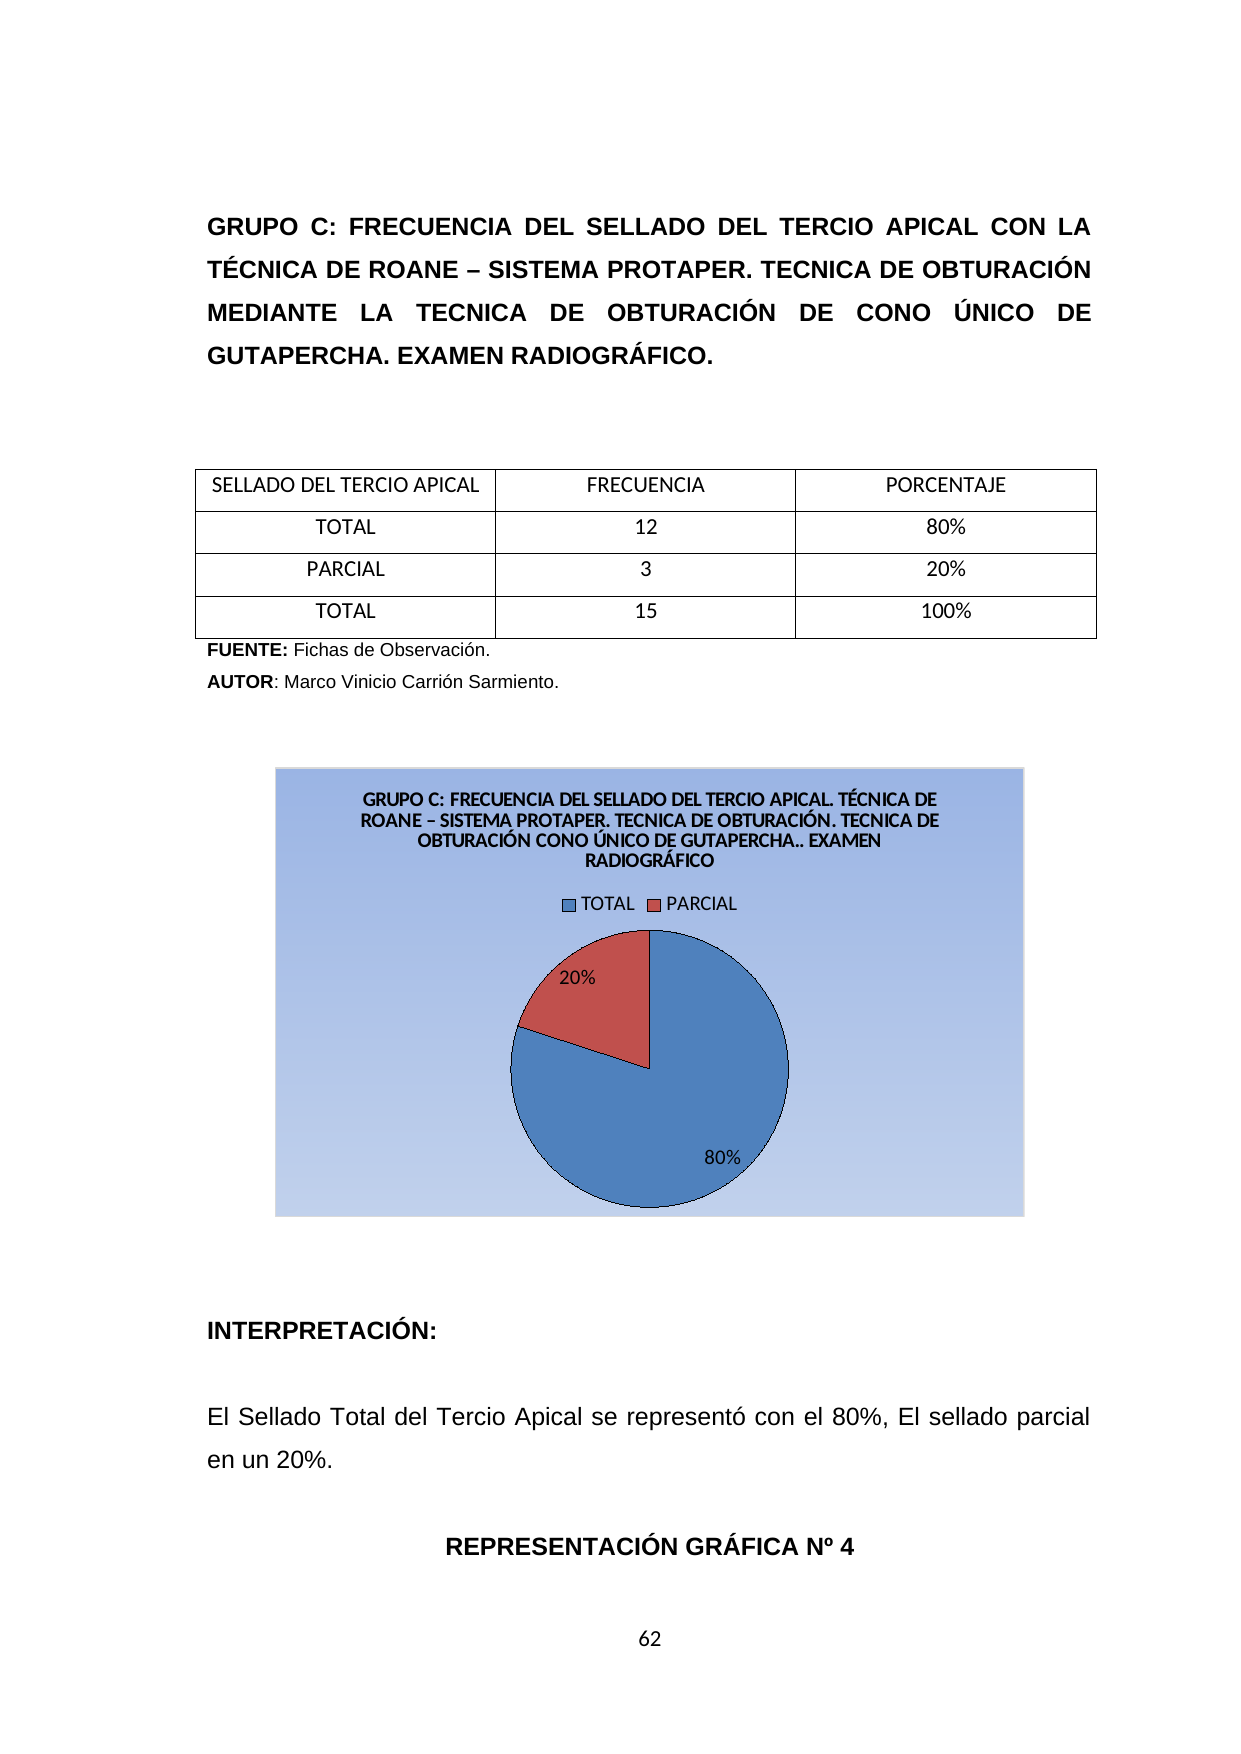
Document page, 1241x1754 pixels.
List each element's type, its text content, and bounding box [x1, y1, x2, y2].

table_cell 15 [496, 597, 795, 638]
text El Sellado Total del Tercio Apical se representó con el 80%, El sellado parcial en un 20%. [207, 1402, 1092, 1474]
text REPRESENTACIÓN GRÁFICA Nº 4 [207, 1532, 1092, 1560]
table_header SELLADO DEL TERCIO APICAL [196, 470, 495, 511]
table_cell PARCIAL [196, 554, 495, 596]
text GRUPO C: FRECUENCIA DEL SELLADO DEL TERCIO APICAL CON LA TÉCNICA DE ROANE – SISTEMA PROTAPER. TECNICA DE OBTURACIÓN MEDIANTE LA TECNICA DE OBTURACIÓN DE CONO ÚNICO DE GUTAPERCHA. EXAMEN RADIOGRÁFICO. [207, 212, 1092, 370]
text FUENTE: Fichas de Observación. [207, 639, 1092, 660]
table_header FRECUENCIA [496, 470, 795, 511]
table_cell TOTAL [196, 512, 495, 553]
table_cell 100% [796, 597, 1096, 638]
text INTERPRETACIÓN: [207, 1316, 1092, 1345]
table_cell 12 [496, 512, 795, 553]
table_cell 20% [796, 554, 1096, 596]
table_cell TOTAL [196, 597, 495, 638]
table_cell 80% [796, 512, 1096, 553]
text AUTOR: Marco Vinicio Carrión Sarmiento. [207, 671, 1092, 693]
table_cell 3 [496, 554, 795, 596]
table_header PORCENTAJE [796, 470, 1096, 511]
